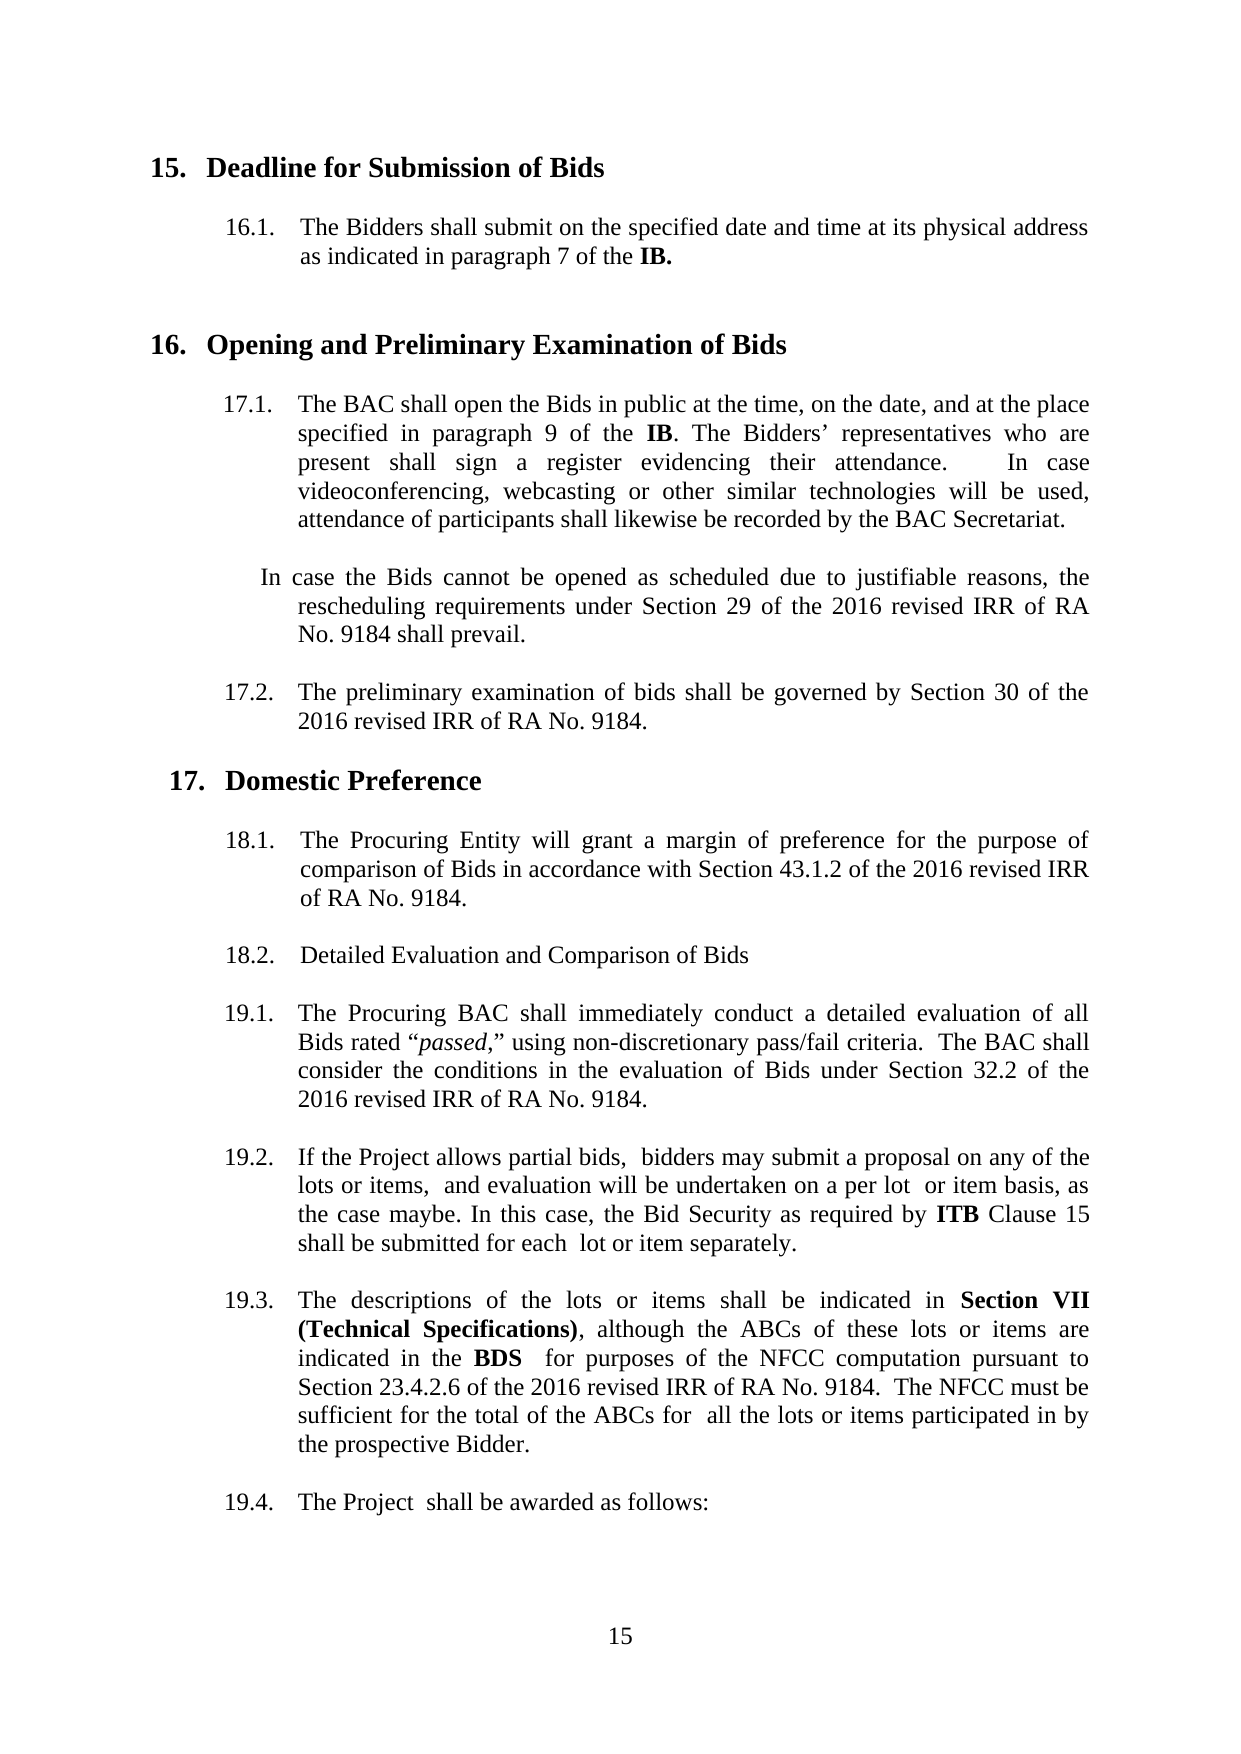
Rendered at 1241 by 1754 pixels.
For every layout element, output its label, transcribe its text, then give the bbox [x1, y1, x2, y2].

list The descriptions of the lots or items shall be indicated in Section VII (Technical Specifications), although the ABCs of these lots or items are indicated in the BDS for purposes of the NFCC computation pursuant to Section 23.4.2.6 of the 2016 revised IRR of RA No. 9184. The NFCC must be sufficient for the total of the ABCs for all the lots or items participated in by the prospective Bidder. [224, 1286, 1090, 1458]
list If the Project allows partial bids, bidders may submit a proposal on any of the lots or items, and evaluation will be undertaken on a per lot or item basis, as the case maybe. In this case, the Bid Security as required by ITB Clause 15 shall be submitted for each lot or item separately. [224, 1142, 1090, 1257]
text 18.1. The Procuring Entity will grant a margin of preference for the purpose of comparison of Bids in accordance with Section 43.1.2 of the 2016 revised IRR of RA No. 9184. [225, 826, 1090, 912]
text 16.1. The Bidders shall submit on the specified date and time at its physical address as indicated in paragraph 7 of the IB. [225, 212, 1090, 270]
text 18.2. Detailed Evaluation and Comparison of Bids [225, 941, 1090, 969]
list The BAC shall open the Bids in public at the time, on the date, and at the place specified in paragraph 9 of the IB. The Bidders’ representatives who are present shall sign a register evidencing their attendance. In case videoconferencing, webcasting or other similar technologies will be used, attendance of participants shall likewise be recorded by the BAC Secretariat. [223, 389, 1090, 533]
list The preliminary examination of bids shall be governed by Section 30 of the 2016 revised IRR of RA No. 9184. [224, 677, 1090, 734]
list The Project shall be awarded as follows: [224, 1487, 1090, 1516]
subtitle Domestic Preference [169, 763, 1090, 797]
list The Procuring BAC shall immediately conduct a detailed evaluation of all Bids rated “passed,” using non-discretionary pass/fail criteria. The BAC shall consider the conditions in the evaluation of Bids under Section 32.2 of the 2016 revised IRR of RA No. 9184. [224, 998, 1090, 1113]
subtitle Deadline for Submission of Bids [150, 150, 1090, 183]
subtitle Opening and Preliminary Examination of Bids [150, 327, 1090, 361]
text In case the Bids cannot be opened as scheduled due to justifiable reasons, the rescheduling requirements under Section 29 of the 2016 revised IRR of RA No. 9184 shall prevail. [260, 562, 1090, 648]
